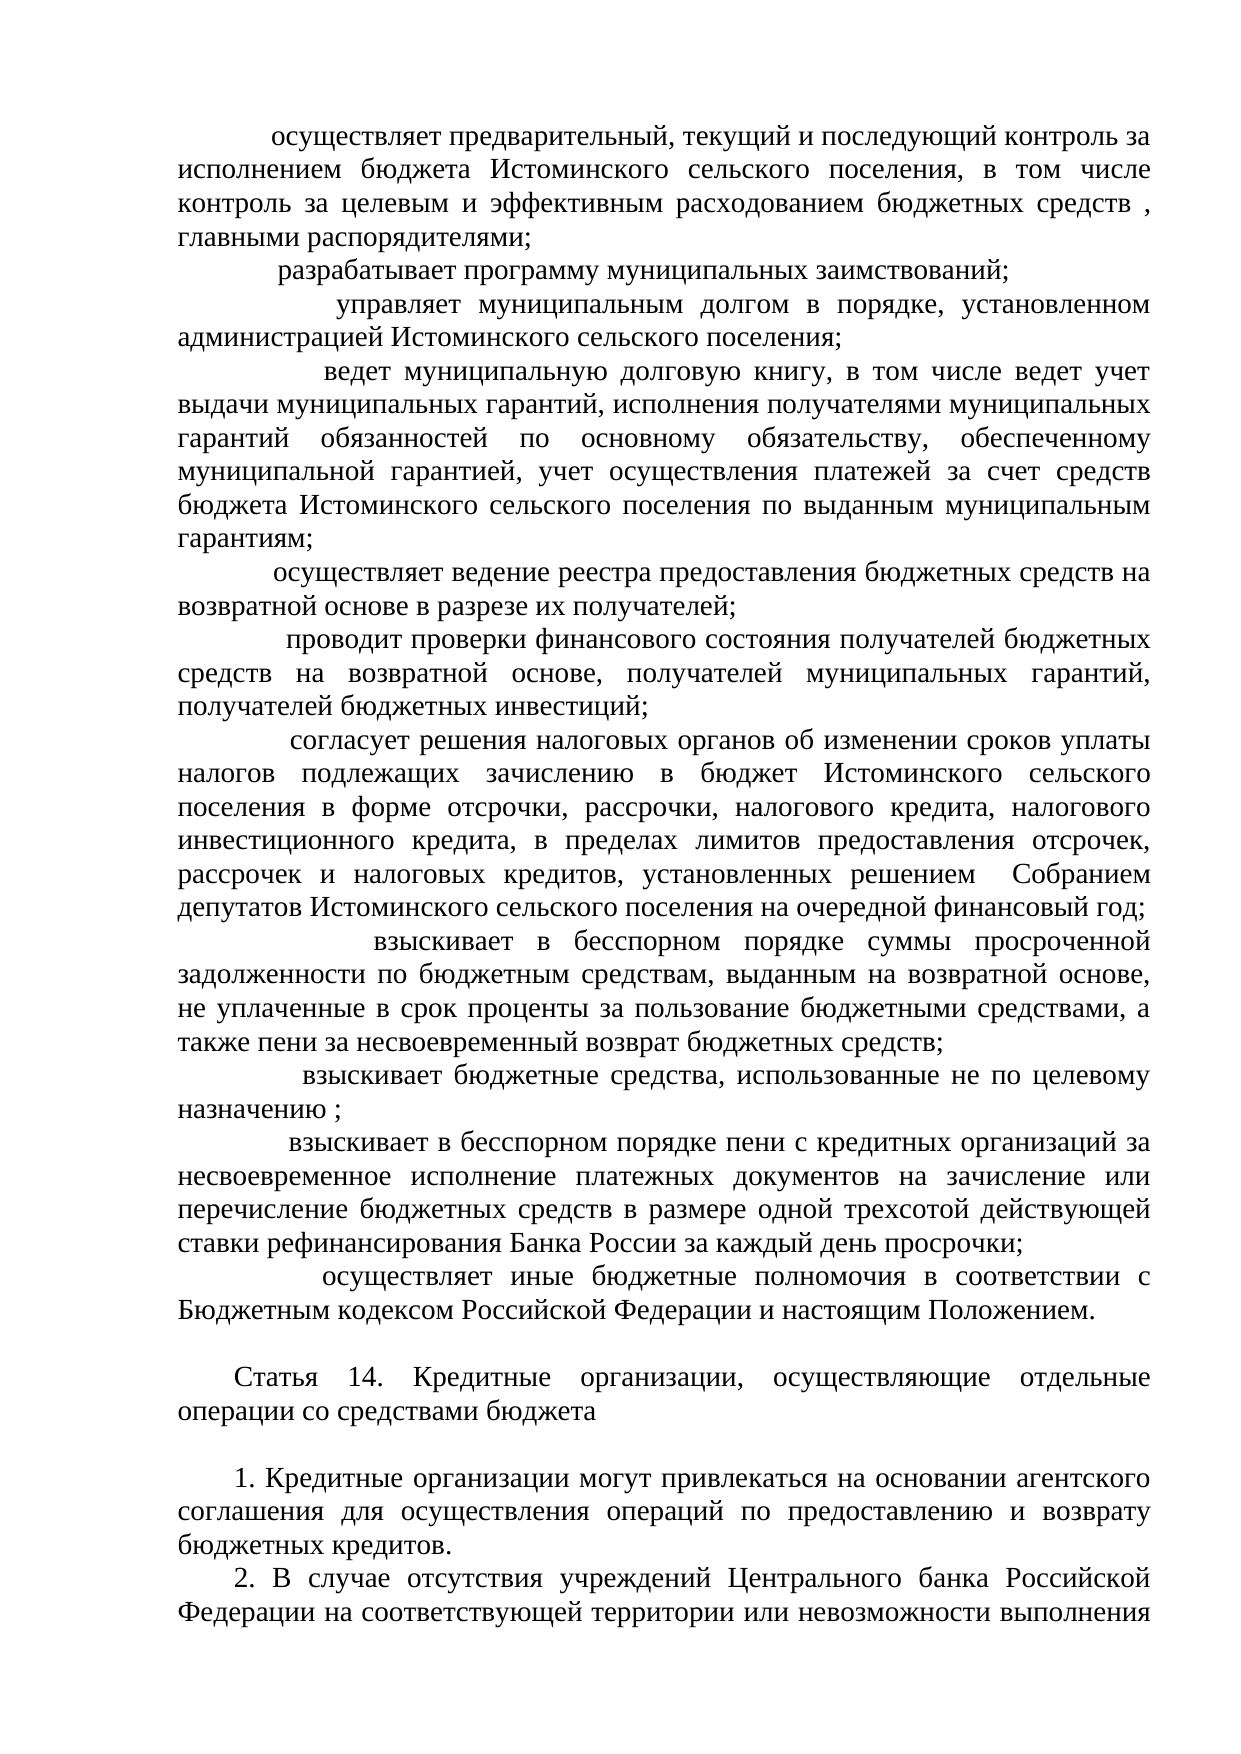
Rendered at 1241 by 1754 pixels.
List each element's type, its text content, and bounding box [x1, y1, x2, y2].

text осуществляет ведение реестра предоставления бюджетных средств на возвратной основе в разрезе их получателей; [177, 554, 1152, 621]
text ведет муниципальную долговую книгу, в том числе ведет учет выдачи муниципальных гарантий, исполнения получателями муниципальных гарантий обязанностей по основному обязательству, обеспеченному муниципальной гарантией, учет осуществления платежей за счет средств бюджета Истоминского сельского поселения по выданным муниципальным гарантиям; [177, 353, 1152, 554]
text разрабатывает программу муниципальных заимствований; [177, 252, 1152, 286]
text проводит проверки финансового состояния получателей бюджетных средств на возвратной основе, получателей муниципальных гарантий, получателей бюджетных инвестиций; [177, 621, 1152, 722]
text взыскивает в бесспорном порядке суммы просроченной задолженности по бюджетным средствам, выданным на возвратной основе, не уплаченные в срок проценты за пользование бюджетными средствами, а также пени за несвоевременный возврат бюджетных средств; [177, 923, 1152, 1057]
text взыскивает в бесспорном порядке пени с кредитных организаций за несвоевременное исполнение платежных документов на зачисление или перечисление бюджетных средств в размере одной трехсотой действующей ставки рефинансирования Банка России за каждый день просрочки; [177, 1124, 1152, 1258]
text 1. Кредитные организации могут привлекаться на основании агентского соглашения для осуществления операций по предоставлению и возврату бюджетных кредитов. [177, 1460, 1152, 1560]
text осуществляет иные бюджетные полномочия в соответствии с Бюджетным кодексом Российской Федерации и настоящим Положением. [177, 1258, 1152, 1326]
text осуществляет предварительный, текущий и последующий контроль за исполнением бюджета Истоминского сельского поселения, в том числе контроль за целевым и эффективным расходованием бюджетных средств , главными распорядителями; [177, 118, 1152, 252]
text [177, 1560, 1152, 1627]
text Статья 14. Кредитные организации, осуществляющие отдельные операции со средствами бюджета [177, 1359, 1152, 1426]
text взыскивает бюджетные средства, использованные не по целевому назначению ; [177, 1057, 1152, 1124]
text управляет муниципальным долгом в порядке, установленном администрацией Истоминского сельского поселения; [177, 286, 1152, 353]
text согласует решения налоговых органов об изменении сроков уплаты налогов подлежащих зачислению в бюджет Истоминского сельского поселения в форме отсрочки, рассрочки, налогового кредита, налогового инвестиционного кредита, в пределах лимитов предоставления отсрочек, рассрочек и налоговых кредитов, установленных решением Собранием депутатов Истоминского сельского поселения на очередной финансовый год; [177, 722, 1152, 923]
